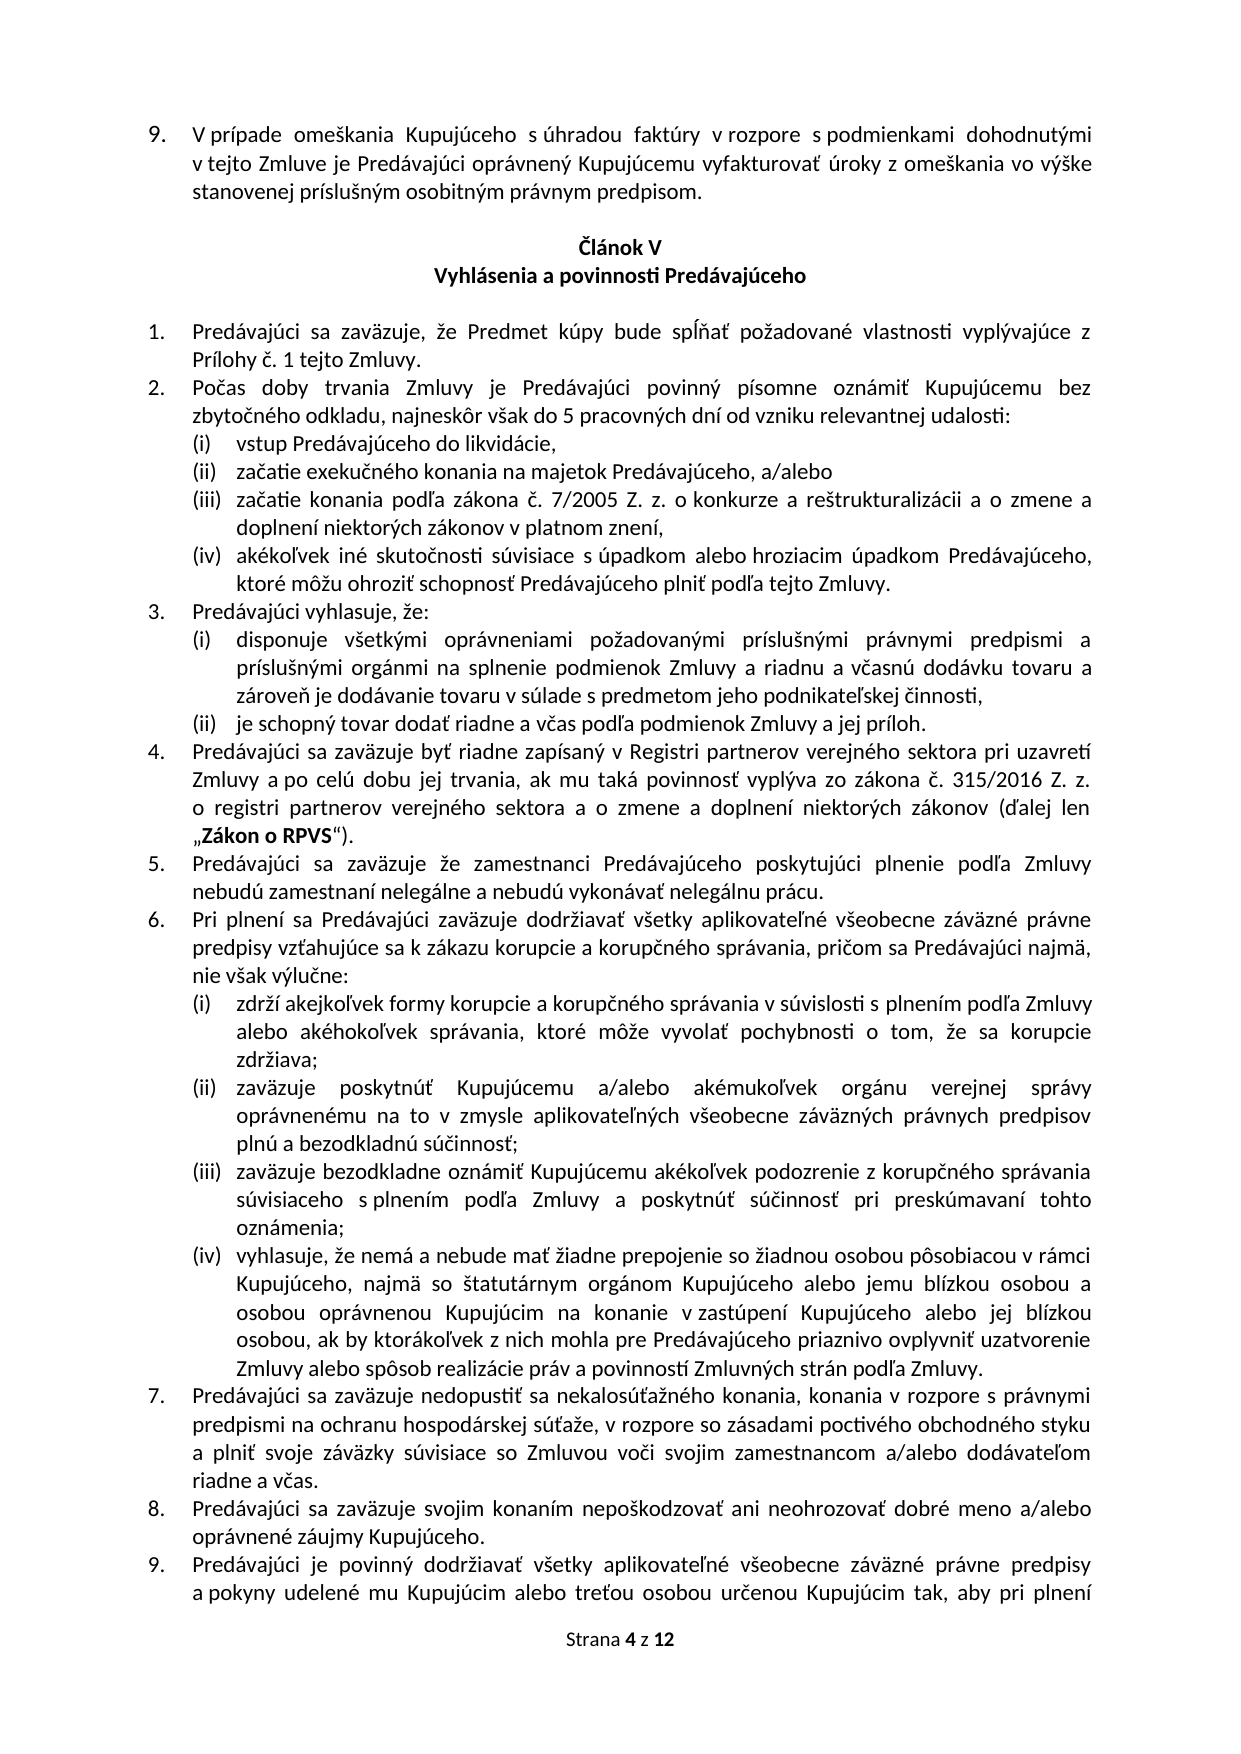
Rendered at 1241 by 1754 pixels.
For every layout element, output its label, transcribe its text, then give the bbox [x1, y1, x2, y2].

list (ii) začatie exekučného konania na majetok Predávajúceho, a/alebo [192, 457, 1093, 485]
list Predávajúci sa zaväzuje, že Predmet kúpy bude spĺňať požadované vlastnosti vyplývajúce z Prílohy č. 1 tejto Zmluvy. [148, 317, 1093, 373]
list Článok V [148, 233, 1093, 261]
list (i) vstup Predávajúceho do likvidácie, [192, 429, 1093, 457]
list je schopný tovar dodať riadne a včas podľa podmienok Zmluvy a jej príloh. [192, 709, 1093, 737]
list Predávajúci sa zaväzuje byť riadne zapísaný v Registri partnerov verejného sektora pri uzavretí Zmluvy a po celú dobu jej trvania, ak mu taká povinnosť vyplýva zo zákona č. 315/2016 Z. z. o registri partnerov verejného sektora a o zmene a doplnení niektorých zákonov (ďalej len „Zákon o RPVS“). [148, 737, 1093, 849]
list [148, 1550, 1093, 1606]
list Vyhlásenia a povinnosti Predávajúceho [148, 261, 1093, 289]
list akékoľvek iné skutočnosti súvisiace s úpadkom alebo hroziacim úpadkom Predávajúceho, ktoré môžu ohroziť schopnosť Predávajúceho plniť podľa tejto Zmluvy. [192, 541, 1093, 597]
list Predávajúci vyhlasuje, že: [148, 597, 1093, 625]
list Pri plnení sa Predávajúci zaväzuje dodržiavať všetky aplikovateľné všeobecne záväzné právne predpisy vzťahujúce sa k zákazu korupcie a korupčného správania, pričom sa Predávajúci najmä, nie však výlučne: [148, 905, 1093, 989]
list vyhlasuje, že nemá a nebude mať žiadne prepojenie so žiadnou osobou pôsobiacou v rámci Kupujúceho, najmä so štatutárnym orgánom Kupujúceho alebo jemu blízkou osobou a osobou oprávnenou Kupujúcim na konanie v zastúpení Kupujúceho alebo jej blízkou osobou, ak by ktorákoľvek z nich mohla pre Predávajúceho priaznivo ovplyvniť uzatvorenie Zmluvy alebo spôsob realizácie práv a povinností Zmluvných strán podľa Zmluvy. [192, 1242, 1093, 1382]
list zdrží akejkoľvek formy korupcie a korupčného správania v súvislosti s plnením podľa Zmluvy alebo akéhokoľvek správania, ktoré môže vyvolať pochybnosti o tom, že sa korupcie zdržiava; [192, 989, 1093, 1073]
list začatie konania podľa zákona č. 7/2005 Z. z. o konkurze a reštrukturalizácii a o zmene a doplnení niektorých zákonov v platnom znení, [192, 485, 1093, 541]
list zaväzuje bezodkladne oznámiť Kupujúcemu akékoľvek podozrenie z korupčného správania súvisiaceho s plnením podľa Zmluvy a poskytnúť súčinnosť pri preskúmavaní tohto oznámenia; [192, 1157, 1093, 1242]
list zaväzuje poskytnúť Kupujúcemu a/alebo akémukoľvek orgánu verejnej správy oprávnenému na to v zmysle aplikovateľných všeobecne záväzných právnych predpisov plnú a bezodkladnú súčinnosť; [192, 1073, 1093, 1157]
list Predávajúci sa zaväzuje že zamestnanci Predávajúceho poskytujúci plnenie podľa Zmluvy nebudú zamestnaní nelegálne a nebudú vykonávať nelegálnu prácu. [148, 849, 1093, 905]
list Predávajúci sa zaväzuje svojim konaním nepoškodzovať ani neohrozovať dobré meno a/alebo oprávnené záujmy Kupujúceho. [148, 1494, 1093, 1550]
list V prípade omeškania Kupujúceho s úhradou faktúry v rozpore s podmienkami dohodnutými v tejto Zmluve je Predávajúci oprávnený Kupujúcemu vyfakturovať úroky z omeškania vo výške stanovenej príslušným osobitným právnym predpisom. [148, 118, 1093, 205]
list Počas doby trvania Zmluvy je Predávajúci povinný písomne oznámiť Kupujúcemu bez zbytočného odkladu, najneskôr však do 5 pracovných dní od vzniku relevantnej udalosti: [148, 373, 1093, 429]
list Predávajúci sa zaväzuje nedopustiť sa nekalosúťažného konania, konania v rozpore s právnymi predpismi na ochranu hospodárskej súťaže, v rozpore so zásadami poctivého obchodného styku a plniť svoje záväzky súvisiace so Zmluvou voči svojim zamestnancom a/alebo dodávateľom riadne a včas. [148, 1382, 1093, 1494]
list disponuje všetkými oprávneniami požadovanými príslušnými právnymi predpismi a príslušnými orgánmi na splnenie podmienok Zmluvy a riadnu a včasnú dodávku tovaru a zároveň je dodávanie tovaru v súlade s predmetom jeho podnikateľskej činnosti, [192, 625, 1093, 709]
